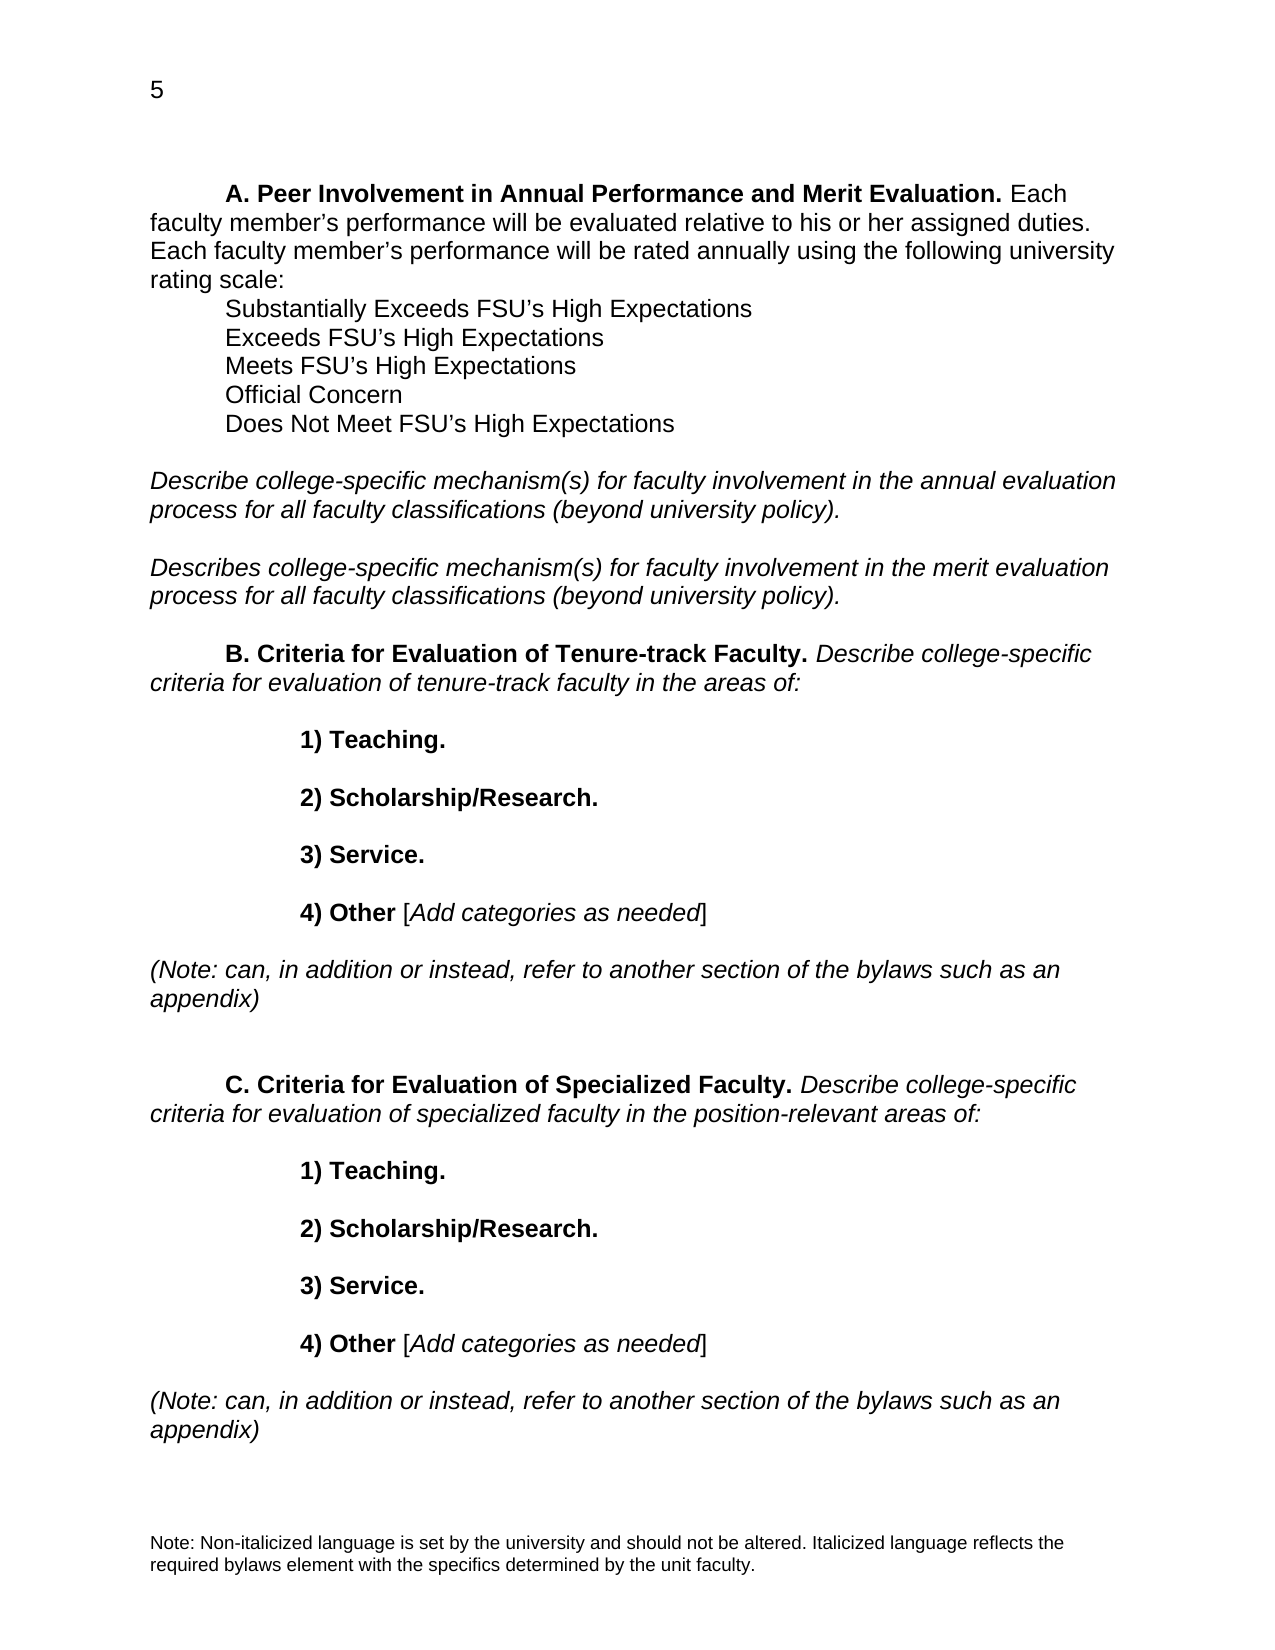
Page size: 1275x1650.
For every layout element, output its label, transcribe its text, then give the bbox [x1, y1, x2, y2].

text 2) Scholarship/Research. [150, 782, 1125, 811]
text (Note: can, in addition or instead, refer to another section of the bylaws such as an appendix) [150, 1386, 1125, 1444]
text 2) Scholarship/Research. [150, 1214, 1125, 1242]
text 4) Other [Add categories as needed] [150, 897, 1125, 926]
text B. Criteria for Evaluation of Tenure-track Faculty. Describe college-specific criteria for evaluation of tenure-track faculty in the areas of: [150, 639, 1125, 696]
text (Note: can, in addition or instead, refer to another section of the bylaws such as an appendix) [150, 955, 1125, 1012]
text Does Not Meet FSU’s High Expectations [150, 409, 1125, 437]
text Exceeds FSU’s High Expectations [150, 322, 1125, 351]
text 1) Teaching. [150, 725, 1125, 754]
text 1) Teaching. [150, 1156, 1125, 1185]
text Describe college-specific mechanism(s) for faculty involvement in the annual evaluation process for all faculty classifications (beyond university policy). [150, 466, 1125, 524]
text 3) Service. [150, 1271, 1125, 1300]
text A. Peer Involvement in Annual Performance and Merit Evaluation. Each faculty member’s performance will be evaluated relative to his or her assigned duties. Each faculty member’s performance will be rated annually using the following university rating scale: [150, 179, 1125, 294]
text Meets FSU’s High Expectations [150, 351, 1125, 380]
text Official Concern [150, 380, 1125, 409]
text Describes college-specific mechanism(s) for faculty involvement in the merit evaluation process for all faculty classifications (beyond university policy). [150, 552, 1125, 610]
text 3) Service. [150, 840, 1125, 869]
text Substantially Exceeds FSU’s High Expectations [150, 294, 1125, 322]
text 4) Other [Add categories as needed] [150, 1329, 1125, 1357]
text C. Criteria for Evaluation of Specialized Faculty. Describe college-specific criteria for evaluation of specialized faculty in the position-relevant areas of: [150, 1070, 1125, 1127]
